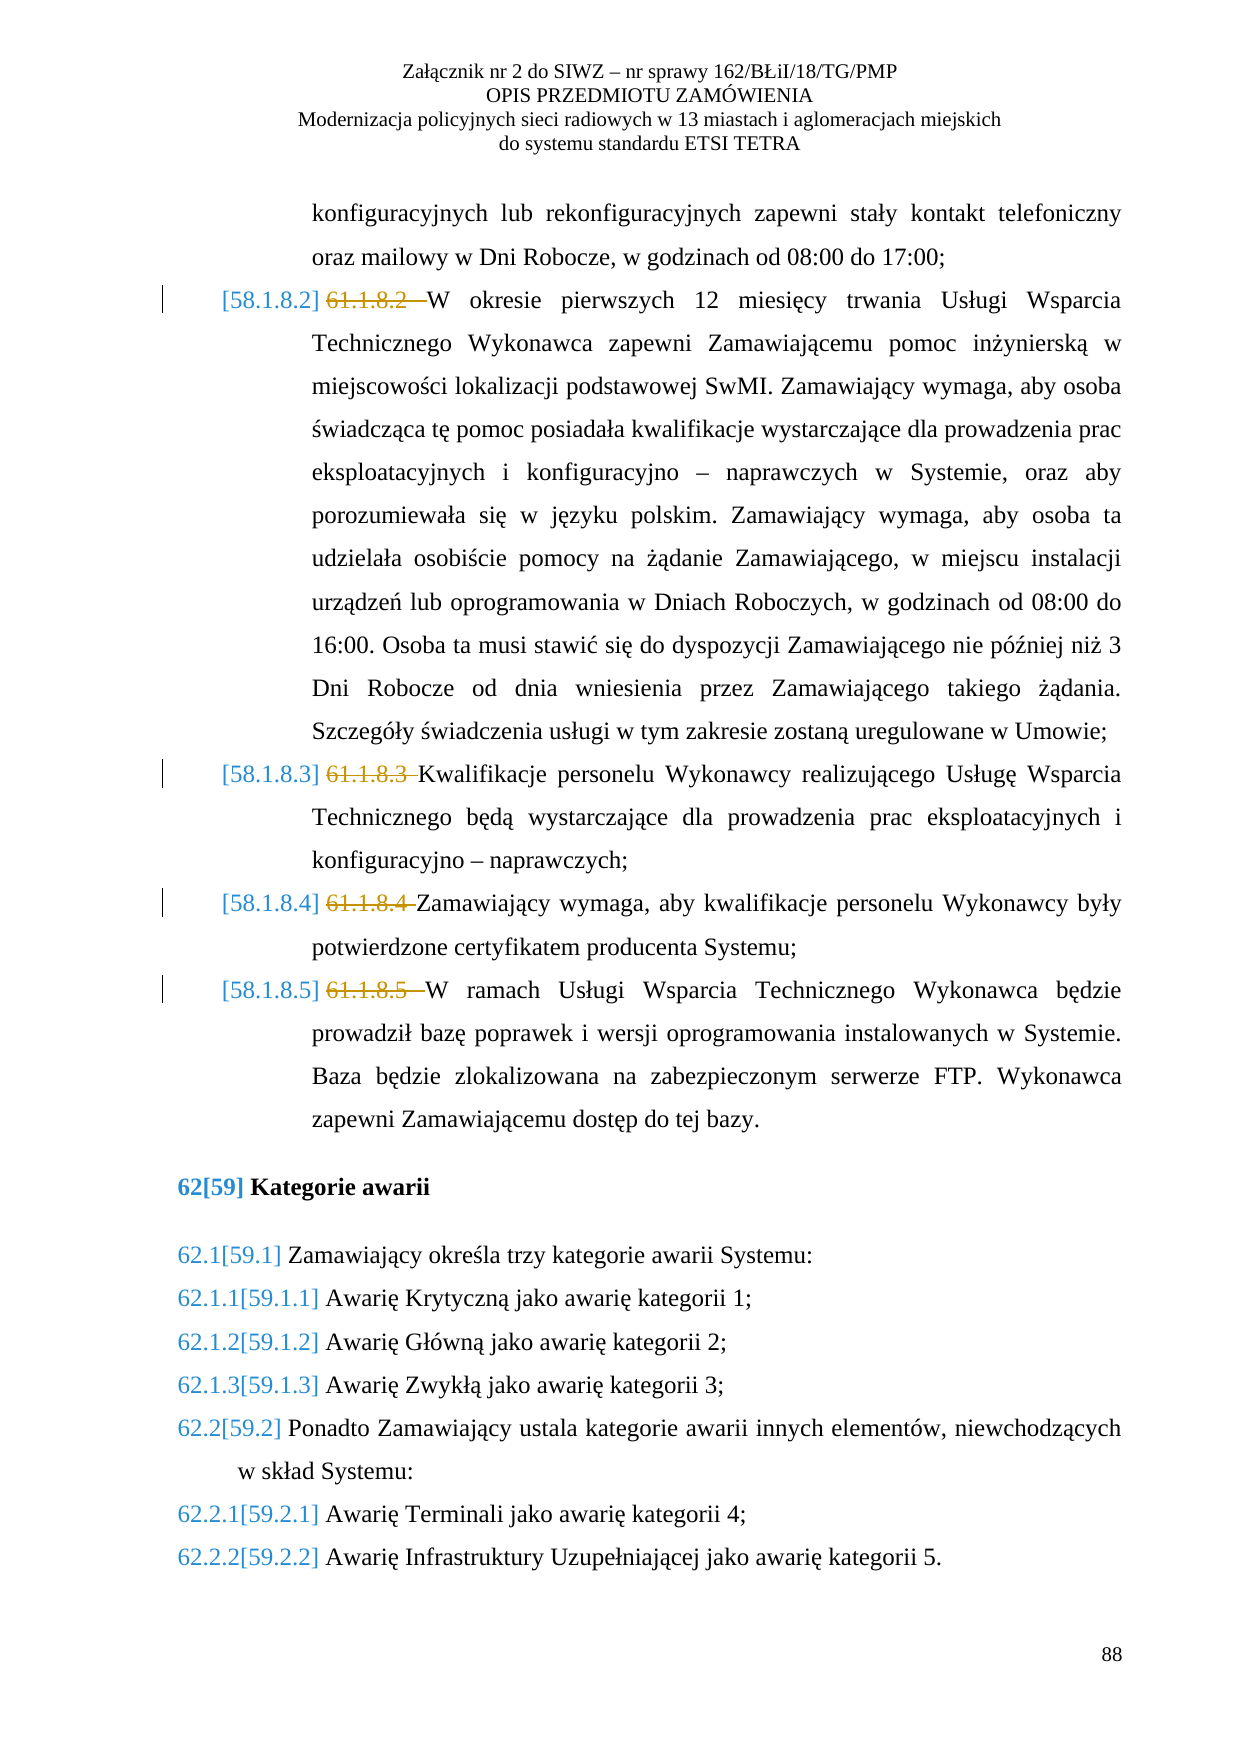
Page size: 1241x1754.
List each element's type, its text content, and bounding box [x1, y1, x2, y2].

subtitle Ponadto Zamawiający ustala kategorie awarii innych elementów, niewchodzących w skład Systemu: [177, 1413, 1122, 1485]
subtitle Zamawiający określa trzy kategorie awarii Systemu: [177, 1240, 1122, 1269]
subtitle Awarię Infrastruktury Uzupełniającej jako awarię kategorii 5. [177, 1542, 1122, 1571]
subtitle Awarię Krytyczną jako awarię kategorii 1; [177, 1283, 1122, 1312]
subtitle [222, 198, 1122, 270]
subtitle Awarię Terminali jako awarię kategorii 4; [177, 1499, 1122, 1528]
subtitle Kwalifikacje personelu Wykonawcy realizującego Usługę Wsparcia Technicznego będą wystarczające dla prowadzenia prac eksploatacyjnych i konfiguracyjno – naprawczych; [222, 759, 1122, 874]
subtitle W okresie pierwszych 12 miesięcy trwania Usługi Wsparcia Technicznego Wykonawca zapewni Zamawiającemu pomoc inżynierską w miejscowości lokalizacji podstawowej SwMI. Zamawiający wymaga, aby osoba świadcząca tę pomoc posiadała kwalifikacje wystarczające dla prowadzenia prac eksploatacyjnych i konfiguracyjno – naprawczych w Systemie, oraz aby porozumiewała się w języku polskim. Zamawiający wymaga, aby osoba ta udzielała osobiście pomocy na żądanie Zamawiającego, w miejscu instalacji urządzeń lub oprogramowania w Dniach Roboczych, w godzinach od 08:00 do 16:00. Osoba ta musi stawić się do dyspozycji Zamawiającego nie później niż 3 Dni Robocze od dnia wniesienia przez Zamawiającego takiego żądania. Szczegóły świadczenia usługi w tym zakresie zostaną uregulowane w Umowie; [222, 285, 1122, 745]
subtitle Zamawiający wymaga, aby kwalifikacje personelu Wykonawcy były potwierdzone certyfikatem producenta Systemu; [222, 888, 1122, 960]
subtitle Kategorie awarii [177, 1172, 1122, 1201]
subtitle Awarię Główną jako awarię kategorii 2; [177, 1327, 1122, 1355]
subtitle W ramach Usługi Wsparcia Technicznego Wykonawca będzie prowadził bazę poprawek i wersji oprogramowania instalowanych w Systemie. Baza będzie zlokalizowana na zabezpieczonym serwerze FTP. Wykonawca zapewni Zamawiającemu dostęp do tej bazy. [222, 975, 1122, 1133]
subtitle Awarię Zwykłą jako awarię kategorii 3; [177, 1370, 1122, 1398]
